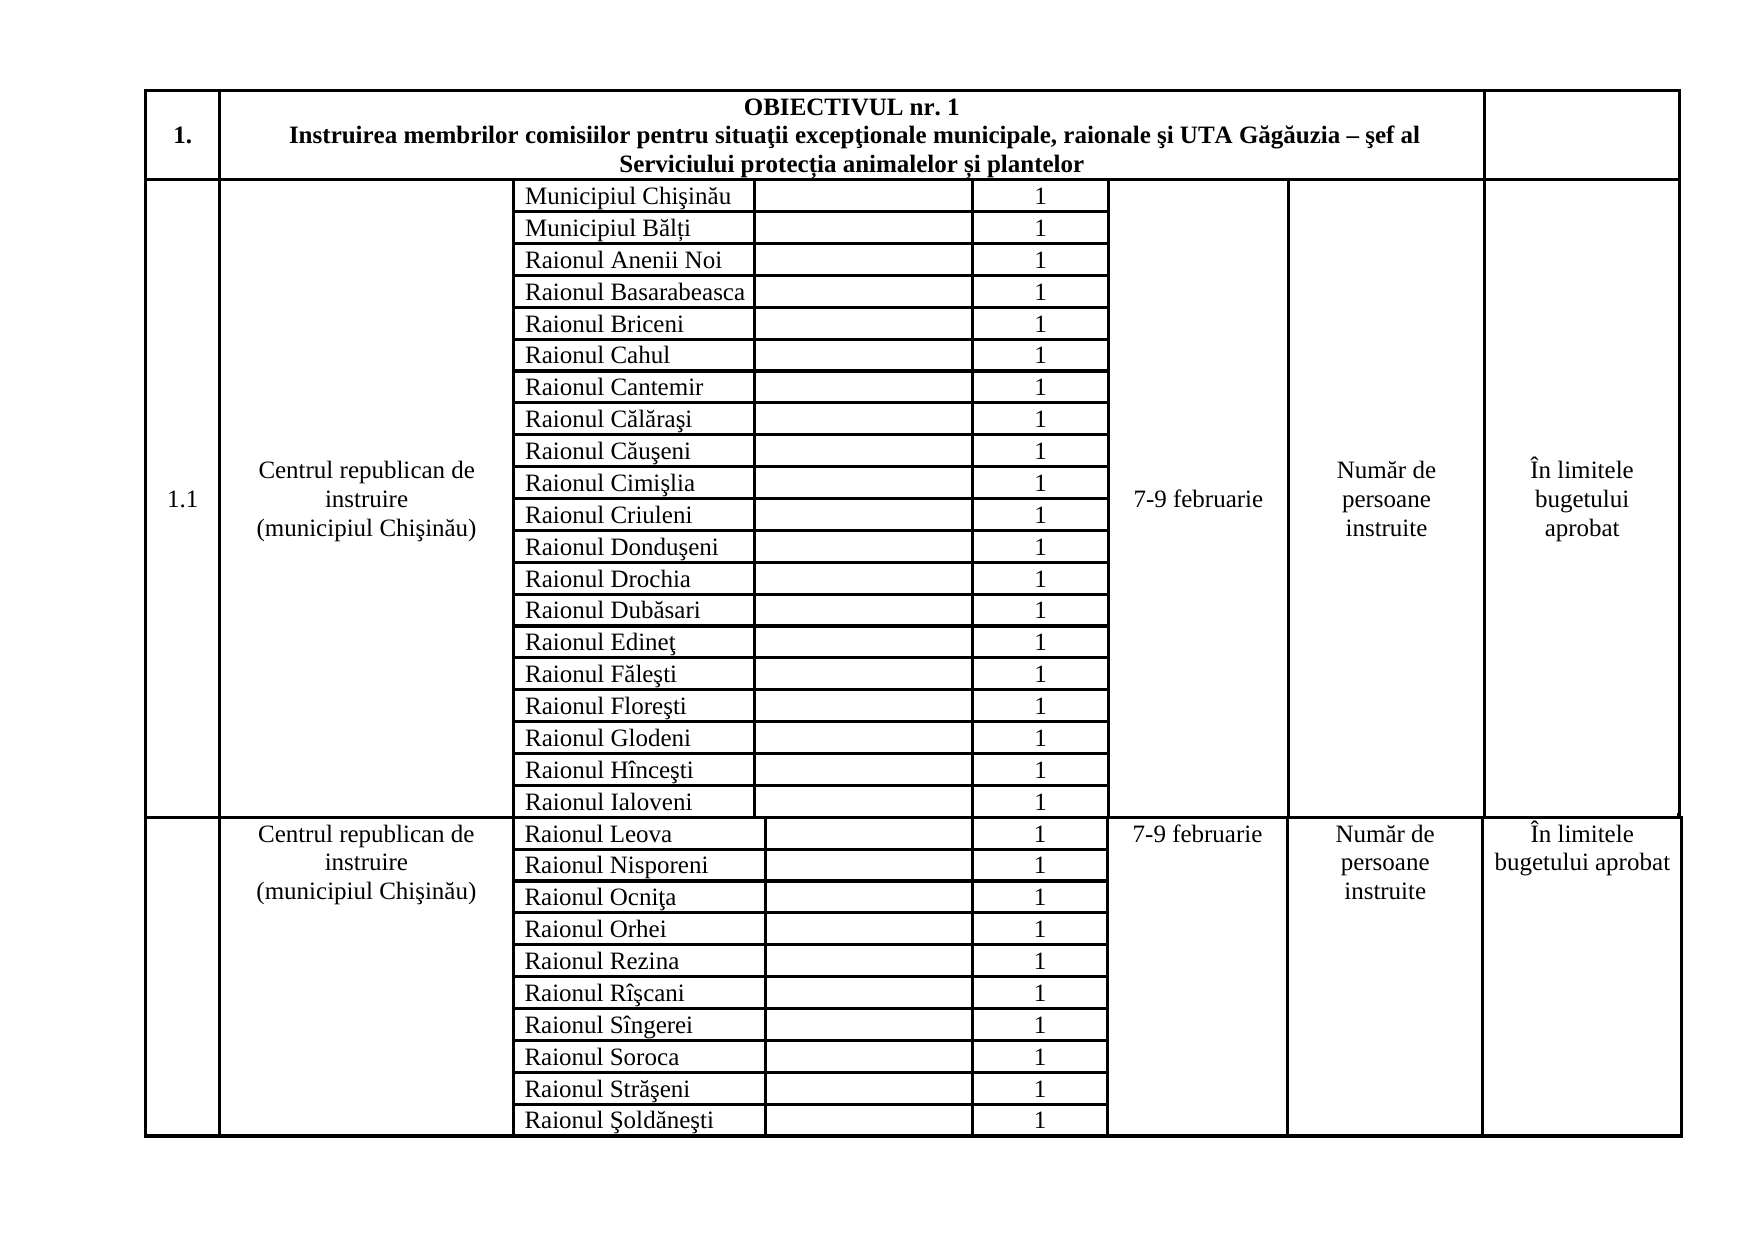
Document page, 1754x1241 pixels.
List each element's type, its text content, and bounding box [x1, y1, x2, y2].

table_cell [756, 723, 971, 752]
table_cell [767, 851, 971, 879]
table_cell 7-9 februarie [1110, 181, 1287, 816]
table_cell 1 [974, 468, 1107, 497]
table_cell 1 [974, 341, 1107, 369]
table_cell Raionul Făleşti [515, 659, 753, 688]
table_cell [756, 532, 971, 561]
table_cell 1 [974, 819, 1106, 847]
table_cell [767, 978, 971, 1007]
table_cell [756, 277, 971, 306]
table_cell [767, 1010, 971, 1039]
table_cell Raionul Donduşeni [515, 532, 753, 561]
table_cell [767, 946, 971, 975]
table_cell Raionul Soroca [515, 1042, 764, 1071]
table_cell [767, 1042, 971, 1071]
table_cell 1. [147, 92, 218, 178]
table_cell [756, 755, 971, 784]
table_cell [767, 883, 971, 911]
table_cell Raionul Cahul [515, 341, 753, 369]
table_cell În limitele bugetului aprobat [1486, 181, 1678, 816]
table_cell Raionul Cimişlia [515, 468, 753, 497]
table_cell 1 [974, 978, 1106, 1007]
table_cell Raionul Dubăsari [515, 596, 753, 624]
table_cell 1 [974, 755, 1107, 784]
table_cell În limitele bugetului aprobat [1484, 819, 1680, 1134]
table_cell Raionul Străşeni [515, 1074, 764, 1102]
table_cell Raionul Anenii Noi [515, 245, 753, 274]
table_cell Număr de persoane instruite [1289, 819, 1481, 1134]
table_cell Raionul Basarabeasca [515, 277, 753, 306]
table_cell 1 [974, 659, 1107, 688]
table_cell Raionul Rezina [515, 946, 764, 975]
table_cell 1 [974, 532, 1107, 561]
table_cell 1 [974, 564, 1107, 592]
table_cell [756, 691, 971, 720]
table_cell [756, 341, 971, 369]
table_cell OBIECTIVUL nr. 1 Instruirea membrilor comisiilor pentru situaţii excepţionale municipale, raionale şi UTA Găgăuzia – şef al Serviciului protecția animalelor și plantelor [221, 92, 1483, 178]
table_cell [756, 181, 971, 210]
table_cell 1 [974, 851, 1106, 879]
table_cell 7-9 februarie [1109, 819, 1286, 1134]
table_cell 1 [974, 1074, 1106, 1102]
table_cell Raionul Leova [515, 819, 764, 847]
table_cell [767, 1074, 971, 1102]
table_cell 1 [974, 404, 1107, 433]
table_cell Raionul Hînceşti [515, 755, 753, 784]
table_cell Raionul Rîşcani [515, 978, 764, 1007]
table_cell Raionul Drochia [515, 564, 753, 592]
table_cell Raionul Ocniţa [515, 883, 764, 911]
table_cell 1 [974, 1010, 1106, 1039]
table_cell [756, 468, 971, 497]
table_cell 1 [974, 914, 1106, 943]
table_cell [756, 309, 971, 337]
table_cell Raionul Cantemir [515, 373, 753, 401]
table_cell 1 [974, 213, 1107, 242]
table_cell 1 [974, 373, 1107, 401]
table_cell [767, 819, 971, 847]
table_cell 1 [974, 181, 1107, 210]
table_cell Raionul Şoldăneşti [515, 1106, 764, 1134]
table_cell [756, 659, 971, 688]
table_cell Raionul Edineţ [515, 628, 753, 656]
table_cell [767, 914, 971, 943]
table_cell Municipiul Bălți [515, 213, 753, 242]
table_cell Centrul republican de instruire (municipiul Chişinău) [221, 819, 512, 1134]
table_cell Raionul Criuleni [515, 500, 753, 529]
table_cell 1 [974, 277, 1107, 306]
table_cell Municipiul Chişinău [515, 181, 753, 210]
table_cell 1 [974, 691, 1107, 720]
table_cell [756, 596, 971, 624]
table_cell Raionul Glodeni [515, 723, 753, 752]
table_cell 1 [974, 946, 1106, 975]
table_cell 1 [974, 787, 1107, 816]
table_cell [756, 213, 971, 242]
table_cell 1 [974, 436, 1107, 465]
table_cell 1 [974, 596, 1107, 624]
table_cell 1 [974, 245, 1107, 274]
table_cell [756, 404, 971, 433]
table_cell [756, 373, 971, 401]
table_cell [767, 1106, 971, 1134]
table_cell Raionul Floreşti [515, 691, 753, 720]
table_cell [756, 564, 971, 592]
table_cell [756, 500, 971, 529]
table_cell [1486, 92, 1678, 178]
table_cell 1 [974, 1106, 1106, 1134]
table_cell [756, 436, 971, 465]
table_cell Raionul Căuşeni [515, 436, 753, 465]
table_cell Raionul Briceni [515, 309, 753, 337]
table_cell Raionul Nisporeni [515, 851, 764, 879]
table_cell Centrul republican de instruire (municipiul Chişinău) [221, 181, 512, 816]
table_cell 1 [974, 883, 1106, 911]
table_cell [756, 245, 971, 274]
table_cell [756, 628, 971, 656]
table_cell [147, 819, 218, 1134]
table_cell 1 [974, 1042, 1106, 1071]
table_cell 1.1 [147, 181, 218, 816]
table_cell Raionul Călăraşi [515, 404, 753, 433]
table_cell 1 [974, 723, 1107, 752]
table_cell Raionul Ialoveni [515, 787, 753, 816]
table_cell 1 [974, 628, 1107, 656]
table_cell 1 [974, 309, 1107, 337]
table_cell [756, 787, 971, 816]
table_cell 1 [974, 500, 1107, 529]
table_cell Raionul Orhei [515, 914, 764, 943]
table_cell Raionul Sîngerei [515, 1010, 764, 1039]
table_cell Număr de persoane instruite [1290, 181, 1483, 816]
